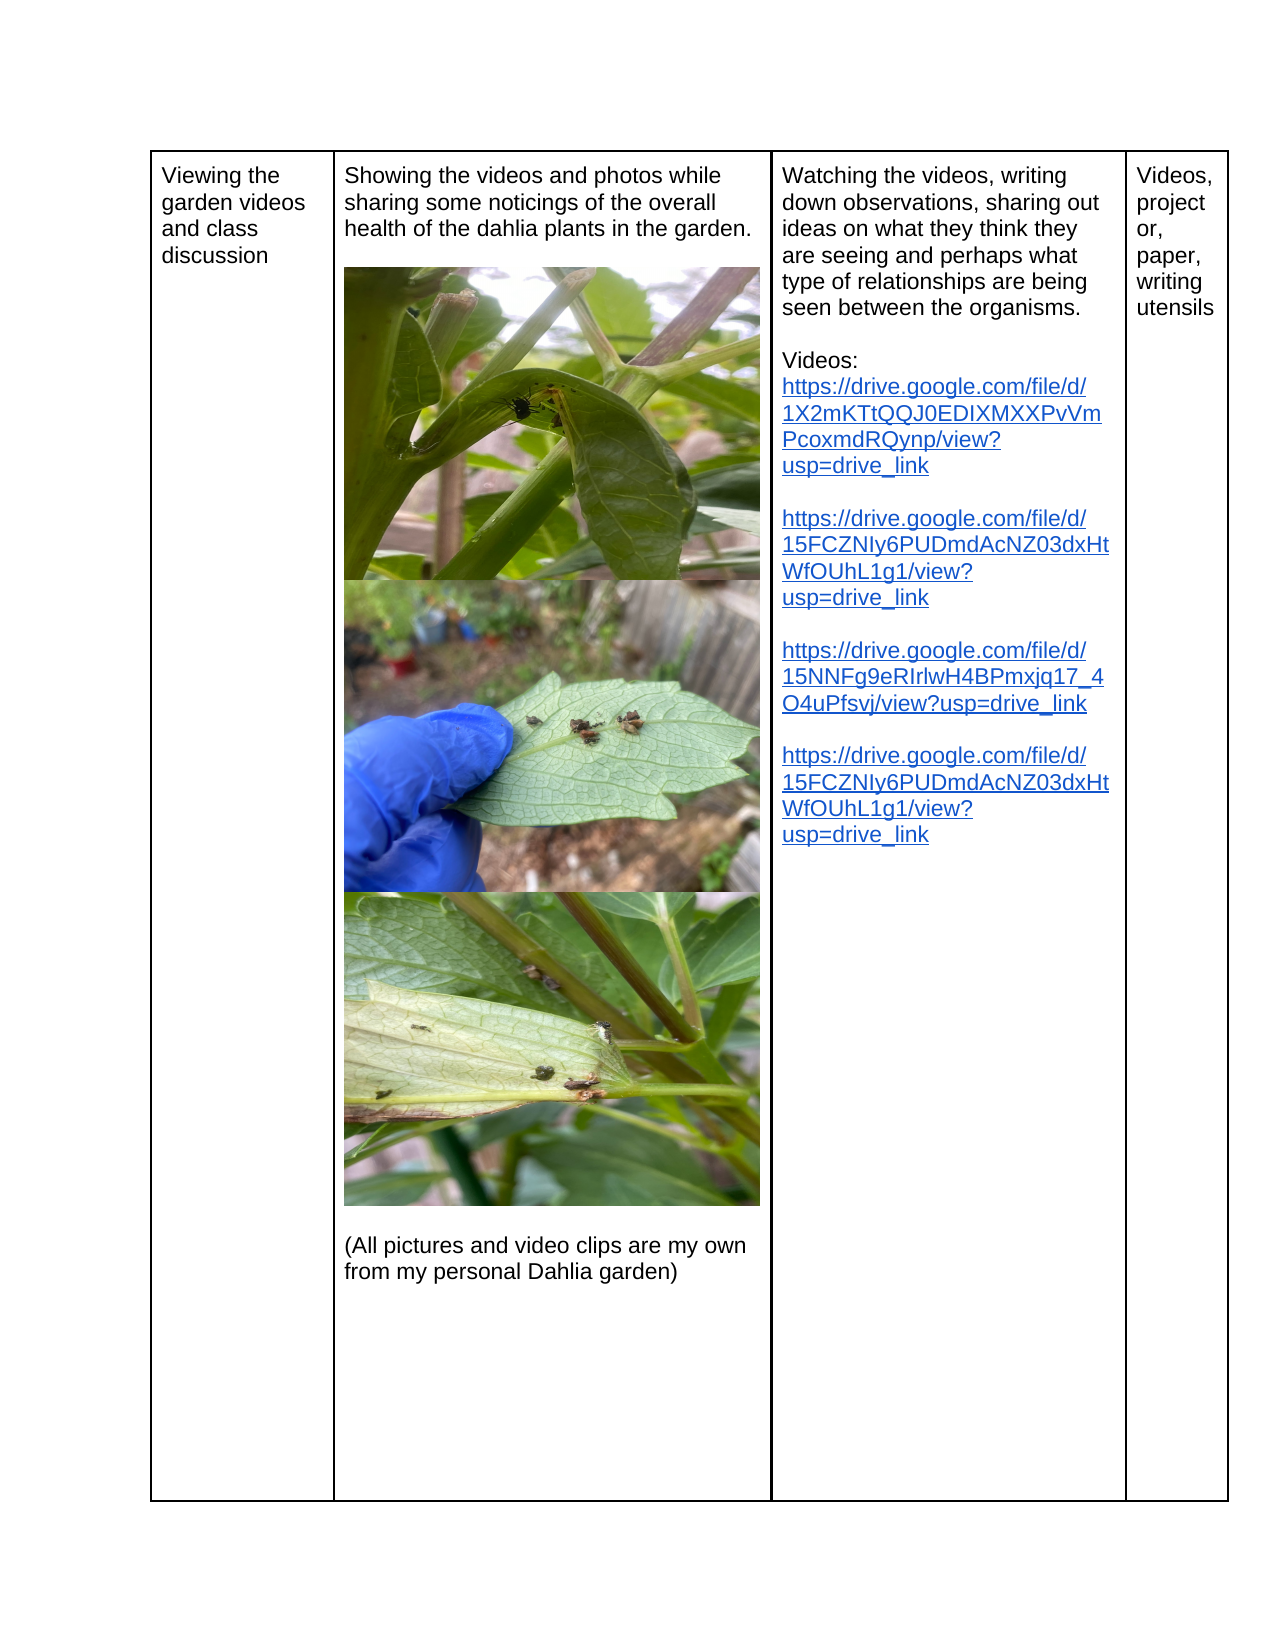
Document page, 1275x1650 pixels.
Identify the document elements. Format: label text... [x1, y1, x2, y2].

table_cell Showing the videos and photos while sharing some noticings of the overall health of the dahlia plants in the garden. (All pictures and video clips are my own from my personal Dahlia garden) [335, 152, 770, 1500]
table_cell Watching the videos, writing down observations, sharing out ideas on what they think they are seeing and perhaps what type of relationships are being seen between the organisms. Videos: https://drive.google.com/file/d/1X2mKTtQQJ0EDIXMXXPvVmPcoxmdRQynp/view?usp=drive_link https://drive.google.com/file/d/15FCZNIy6PUDmdAcNZ03dxHtWfOUhL1g1/view?usp=drive_link https://drive.google.com/file/d/15NNFg9eRIrlwH4BPmxjq17_4O4uPfsvj/view?usp=drive_link https://drive.google.com/file/d/15FCZNIy6PUDmdAcNZ03dxHtWfOUhL1g1/view?usp=drive_link [773, 152, 1125, 1500]
table_cell Viewing the garden videos and class discussion [152, 152, 333, 1500]
table_cell Videos, projector, paper, writing utensils [1127, 152, 1227, 1500]
picture [344, 267, 760, 1206]
